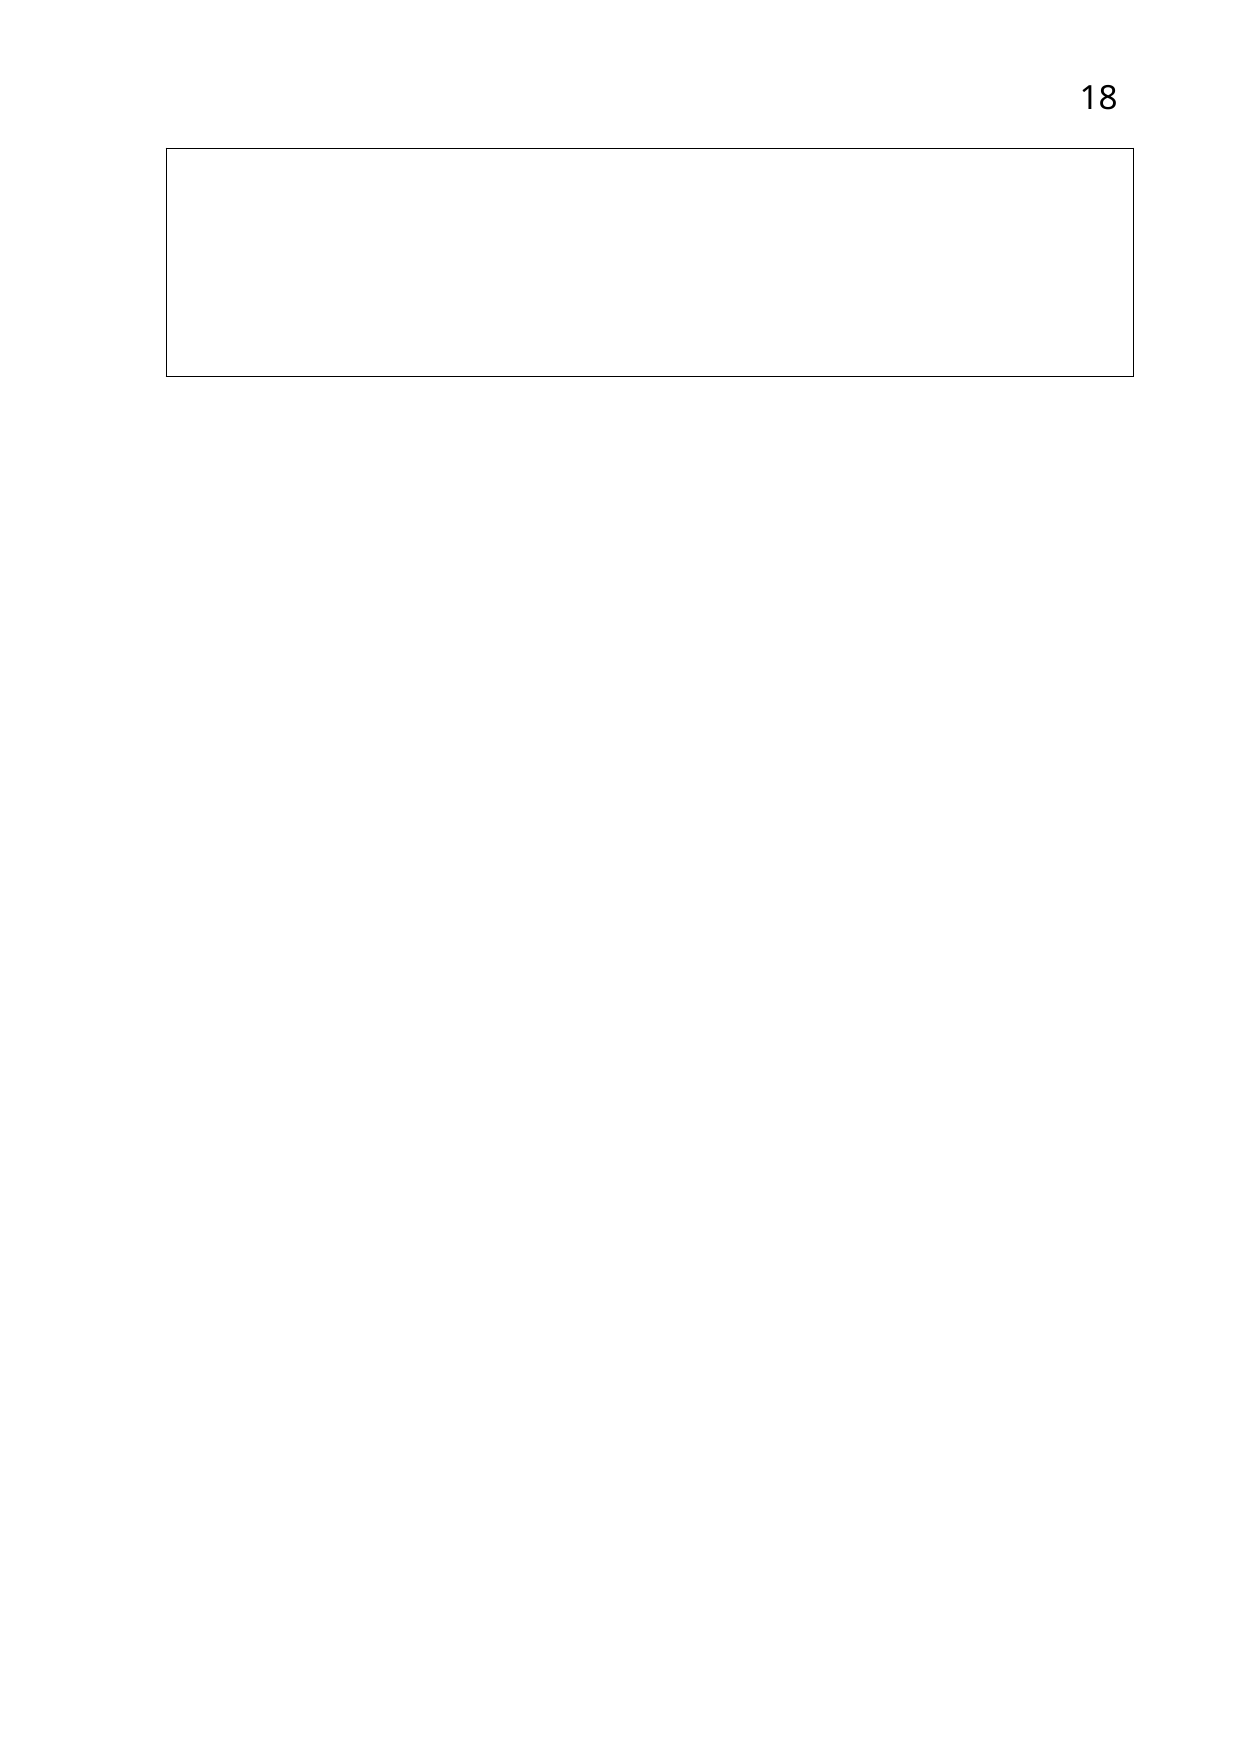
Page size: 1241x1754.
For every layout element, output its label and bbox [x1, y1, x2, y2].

table_header [167, 149, 1133, 376]
